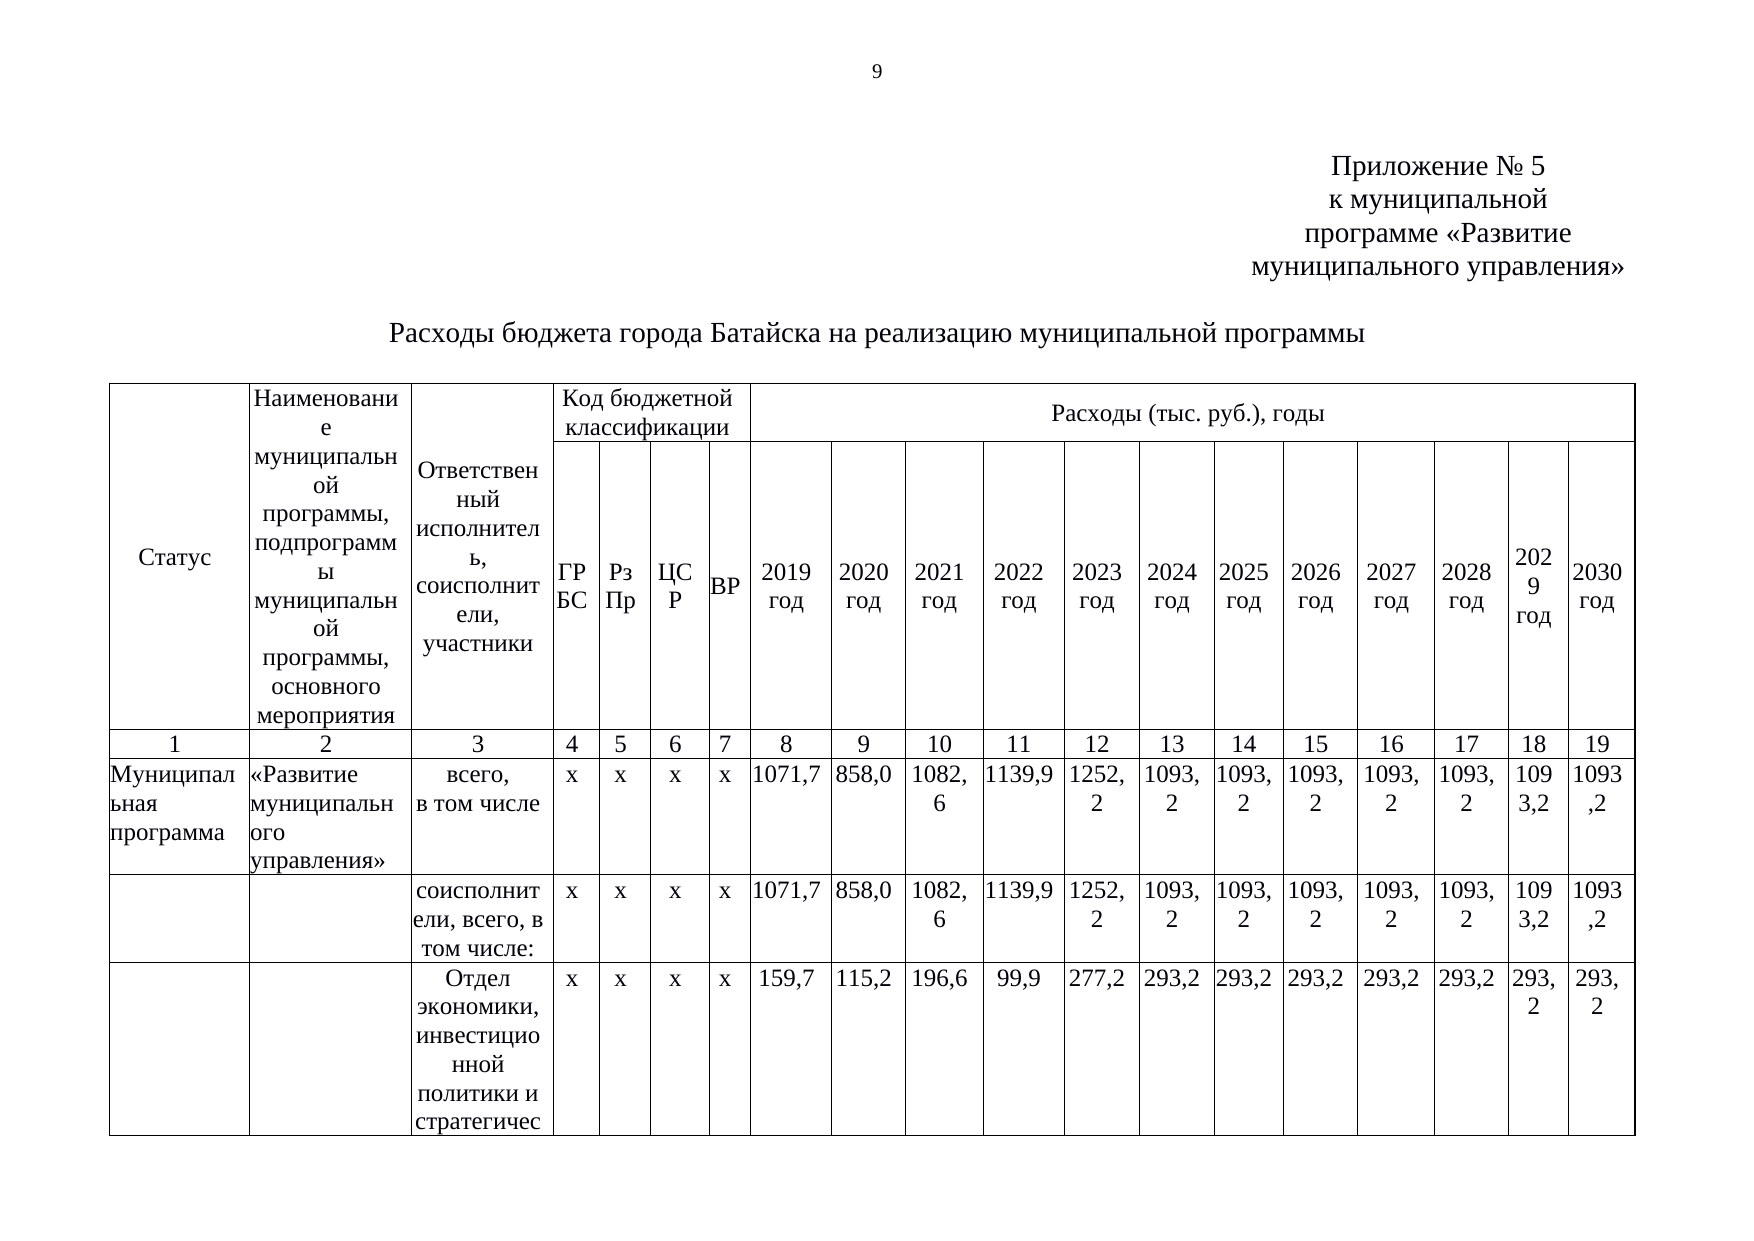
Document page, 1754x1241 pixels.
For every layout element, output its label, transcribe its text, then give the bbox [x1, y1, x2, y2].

table_cell 18 [1509, 730, 1568, 758]
table_cell 293,2 [1435, 963, 1508, 1135]
table_cell 1093,2 [1435, 875, 1508, 962]
table_cell 1 [110, 730, 249, 758]
table_cell 1082,6 [906, 759, 983, 874]
table_cell 2027 год [1358, 442, 1434, 728]
text Приложение № 5 [1240, 148, 1636, 181]
table_cell 2019 год [751, 442, 831, 728]
table_cell 2028 год [1435, 442, 1508, 728]
table_cell х [651, 759, 709, 874]
table_cell 2023 год [1065, 442, 1139, 728]
table_cell х [554, 963, 599, 1135]
table_cell 14 [1215, 730, 1283, 758]
table_cell х [710, 759, 750, 874]
table_cell х [710, 963, 750, 1135]
table_cell х [554, 875, 599, 962]
table_cell РзПр [600, 442, 650, 728]
table_cell 1082,6 [906, 875, 983, 962]
table_cell 1139,9 [984, 875, 1064, 962]
table_header Статус [110, 384, 249, 728]
table_cell 1093,2 [1435, 759, 1508, 874]
table_cell 2029 год [1509, 442, 1568, 728]
table_header Код бюджетной классификации [554, 384, 750, 441]
table_cell 1071,7 [751, 759, 831, 874]
table_cell х [600, 759, 650, 874]
table_cell 293,2 [1284, 963, 1357, 1135]
table_cell соисполнители, всего, в том числе: [412, 875, 553, 962]
table_cell [250, 875, 411, 962]
table_cell 2020 год [832, 442, 905, 728]
table_cell ЦСР [651, 442, 709, 728]
table_cell 19 [1569, 730, 1634, 758]
table_cell 15 [1284, 730, 1357, 758]
table_cell 196,6 [906, 963, 983, 1135]
table_cell ВР [710, 442, 750, 728]
table_cell 3 [412, 730, 553, 758]
table_cell 293,2 [1569, 963, 1634, 1135]
table_cell 1093,2 [1358, 875, 1434, 962]
table_cell 1139,9 [984, 759, 1064, 874]
table_cell всего, в том числе [412, 759, 553, 874]
table_cell 4 [554, 730, 599, 758]
table_cell 1093,2 [1140, 875, 1214, 962]
table_cell 11 [984, 730, 1064, 758]
text муниципального управления» [1240, 248, 1636, 282]
table_cell Муниципальная программа [110, 759, 249, 874]
table_cell 1093,2 [1509, 875, 1568, 962]
table_cell 2025 год [1215, 442, 1283, 728]
table_header Расходы (тыс. руб.), годы [751, 384, 1634, 441]
table_cell 858,0 [832, 759, 905, 874]
table_cell 1252,2 [1065, 759, 1139, 874]
table_cell х [554, 759, 599, 874]
table_header Наименование муниципальной программы, подпрограммы муниципальной программы, основного мероприятия [250, 384, 411, 728]
table_cell 7 [710, 730, 750, 758]
table_cell 99,9 [984, 963, 1064, 1135]
table_cell 1093,2 [1215, 759, 1283, 874]
table_cell 293,2 [1215, 963, 1283, 1135]
table_cell х [651, 875, 709, 962]
table_cell 6 [651, 730, 709, 758]
table_cell 8 [751, 730, 831, 758]
table_cell 2 [250, 730, 411, 758]
table_cell 1071,7 [751, 875, 831, 962]
table_cell х [600, 875, 650, 962]
table_cell 2024 год [1140, 442, 1214, 728]
table_cell 12 [1065, 730, 1139, 758]
table_cell х [651, 963, 709, 1135]
table_cell 2022 год [984, 442, 1064, 728]
text Расходы бюджета города Батайска на реализацию муниципальной программы [118, 315, 1636, 349]
table_cell 17 [1435, 730, 1508, 758]
table_cell 293,2 [1358, 963, 1434, 1135]
table_cell 1093,2 [1358, 759, 1434, 874]
table_cell 9 [832, 730, 905, 758]
table_cell [250, 963, 411, 1135]
table_cell х [710, 875, 750, 962]
table_cell 293,2 [1509, 963, 1568, 1135]
table_cell 10 [906, 730, 983, 758]
table_cell 1252,2 [1065, 875, 1139, 962]
table_cell 2026 год [1284, 442, 1357, 728]
table_cell 1093,2 [1140, 759, 1214, 874]
table_cell 858,0 [832, 875, 905, 962]
table_cell 277,2 [1065, 963, 1139, 1135]
table_cell 5 [600, 730, 650, 758]
text к муниципальной [1240, 181, 1636, 215]
table_cell ГРБС [554, 442, 599, 728]
table_cell 16 [1358, 730, 1434, 758]
table_cell 293,2 [1140, 963, 1214, 1135]
table_cell 1093,2 [1284, 875, 1357, 962]
table_cell 1093,2 [1215, 875, 1283, 962]
table_cell 2021 год [906, 442, 983, 728]
table_cell х [600, 963, 650, 1135]
table_cell 1093,2 [1569, 875, 1634, 962]
table_cell 13 [1140, 730, 1214, 758]
table_cell [110, 963, 249, 1135]
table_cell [412, 963, 553, 1135]
table_header Ответственный исполнитель, соисполнители, участники [412, 384, 553, 728]
text программе «Развитие [1240, 215, 1636, 248]
table_cell 2030 год [1569, 442, 1634, 728]
table_cell [110, 875, 249, 962]
table_cell 1093,2 [1509, 759, 1568, 874]
table_cell 1093,2 [1284, 759, 1357, 874]
table_cell 1093,2 [1569, 759, 1634, 874]
table_cell «Развитие муниципального управления» [250, 759, 411, 874]
table_cell 115,2 [832, 963, 905, 1135]
table_cell 159,7 [751, 963, 831, 1135]
